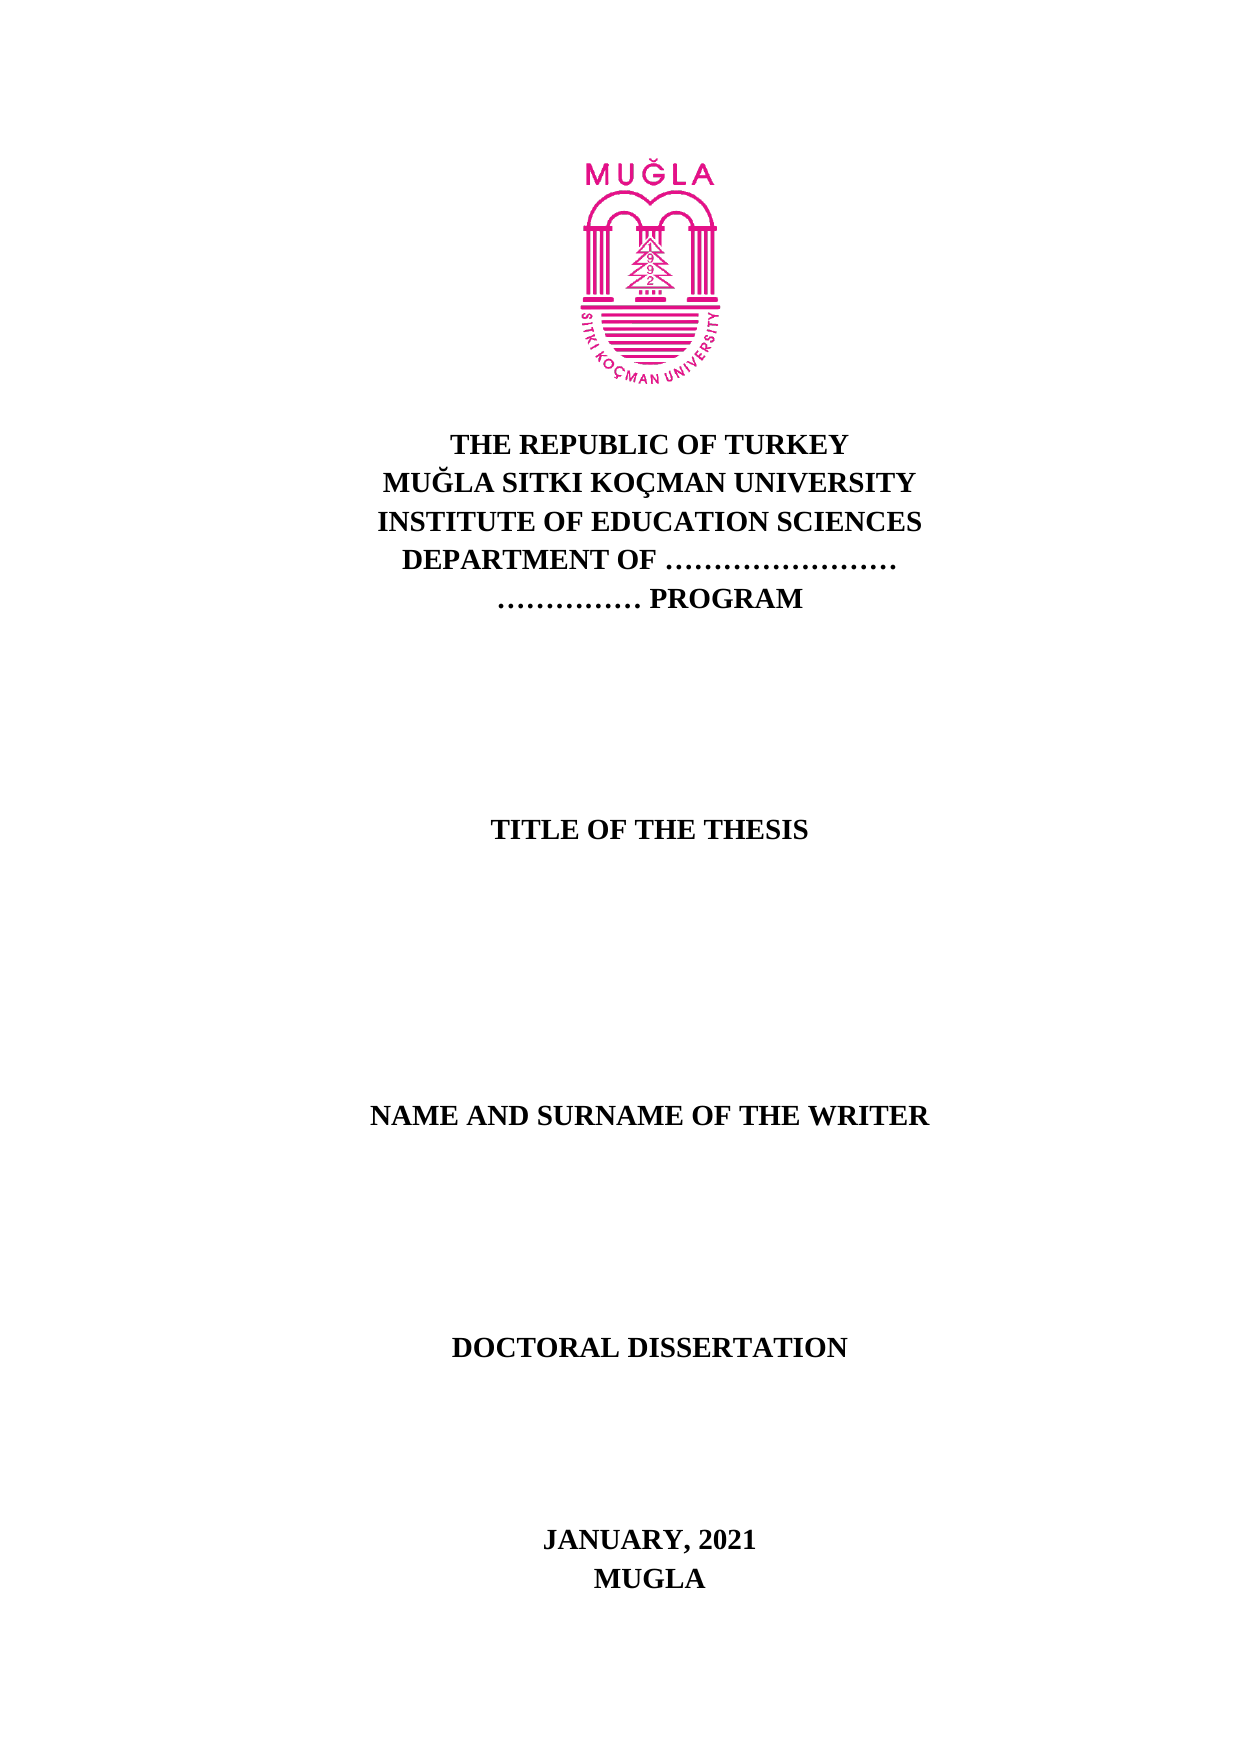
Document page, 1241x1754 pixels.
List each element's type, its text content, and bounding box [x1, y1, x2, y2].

text INSTITUTE OF EDUCATION SCIENCES [207, 504, 1092, 537]
text DEPARTMENT OF …………………… [207, 542, 1092, 576]
text THE REPUBLIC OF TURKEY [207, 427, 1092, 460]
picture [562, 147, 738, 384]
text JANUARY, 2021 [207, 1522, 1092, 1556]
text MUĞLA SITKI KOÇMAN UNIVERSITY [207, 465, 1092, 499]
text DOCTORAL DISSERTATION [207, 1330, 1092, 1363]
text …………… PROGRAM [207, 581, 1092, 614]
text MUGLA [207, 1561, 1092, 1594]
text NAME AND SURNAME OF THE WRITER [207, 1098, 1092, 1132]
text TITLE OF THE THESIS [207, 812, 1092, 846]
